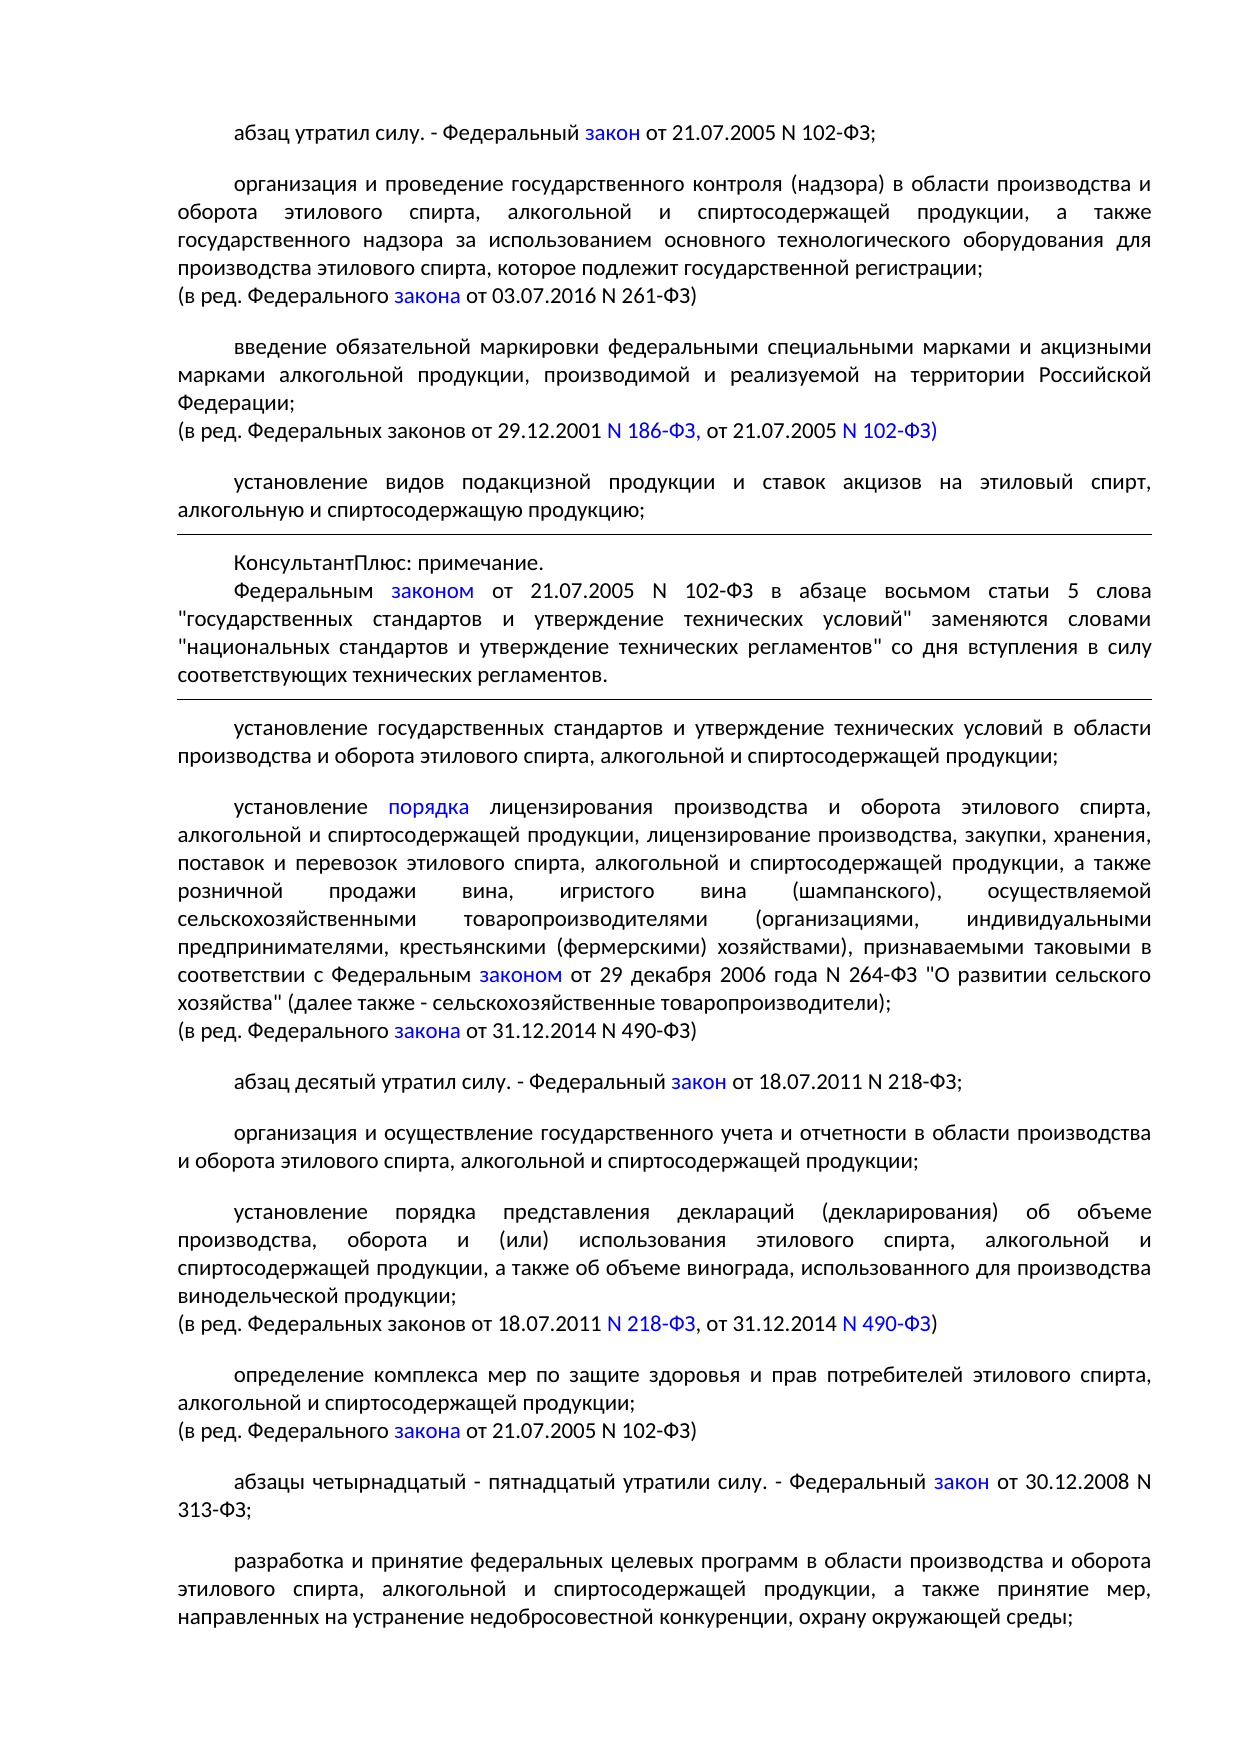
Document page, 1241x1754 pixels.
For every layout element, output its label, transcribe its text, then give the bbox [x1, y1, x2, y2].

text (в ред. Федеральных законов от 29.12.2001 N 186-ФЗ, от 21.07.2005 N 102-ФЗ) [177, 416, 1152, 444]
text введение обязательной маркировки федеральными специальными марками и акцизными марками алкогольной продукции, производимой и реализуемой на территории Российской Федерации; [177, 332, 1152, 416]
text установление порядка представления деклараций (декларирования) об объеме производства, оборота и (или) использования этилового спирта, алкогольной и спиртосодержащей продукции, а также об объеме винограда, использованного для производства винодельческой продукции; [177, 1197, 1152, 1309]
text (в ред. Федеральных законов от 18.07.2011 N 218-ФЗ, от 31.12.2014 N 490-ФЗ) [177, 1309, 1152, 1337]
text определение комплекса мер по защите здоровья и прав потребителей этилового спирта, алкогольной и спиртосодержащей продукции; [177, 1360, 1152, 1416]
text абзац утратил силу. - Федеральный закон от 21.07.2005 N 102-ФЗ; [177, 118, 1152, 146]
text (в ред. Федерального закона от 21.07.2005 N 102-ФЗ) [177, 1416, 1152, 1444]
text установление государственных стандартов и утверждение технических условий в области производства и оборота этилового спирта, алкогольной и спиртосодержащей продукции; [177, 713, 1152, 769]
text КонсультантПлюс: примечание. [177, 548, 1152, 576]
text (в ред. Федерального закона от 03.07.2016 N 261-ФЗ) [177, 281, 1152, 309]
text установление порядка лицензирования производства и оборота этилового спирта, алкогольной и спиртосодержащей продукции, лицензирование производства, закупки, хранения, поставок и перевозок этилового спирта, алкогольной и спиртосодержащей продукции, а также розничной продажи вина, игристого вина (шампанского), осуществляемой сельскохозяйственными товаропроизводителями (организациями, индивидуальными предпринимателями, крестьянскими (фермерскими) хозяйствами), признаваемыми таковыми в соответствии с Федеральным законом от 29 декабря 2006 года N 264-ФЗ "О развитии сельского хозяйства" (далее также - сельскохозяйственные товаропроизводители); [177, 792, 1152, 1016]
text (в ред. Федерального закона от 31.12.2014 N 490-ФЗ) [177, 1016, 1152, 1044]
text установление видов подакцизной продукции и ставок акцизов на этиловый спирт, алкогольную и спиртосодержащую продукцию; [177, 467, 1152, 523]
text абзац десятый утратил силу. - Федеральный закон от 18.07.2011 N 218-ФЗ; [177, 1067, 1152, 1095]
text организация и осуществление государственного учета и отчетности в области производства и оборота этилового спирта, алкогольной и спиртосодержащей продукции; [177, 1118, 1152, 1174]
text организация и проведение государственного контроля (надзора) в области производства и оборота этилового спирта, алкогольной и спиртосодержащей продукции, а также государственного надзора за использованием основного технологического оборудования для производства этилового спирта, которое подлежит государственной регистрации; [177, 169, 1152, 281]
text разработка и принятие федеральных целевых программ в области производства и оборота этилового спирта, алкогольной и спиртосодержащей продукции, а также принятие мер, направленных на устранение недобросовестной конкуренции, охрану окружающей среды; [177, 1546, 1152, 1630]
text абзацы четырнадцатый - пятнадцатый утратили силу. - Федеральный закон от 30.12.2008 N 313-ФЗ; [177, 1467, 1152, 1523]
text Федеральным законом от 21.07.2005 N 102-ФЗ в абзаце восьмом статьи 5 слова "государственных стандартов и утверждение технических условий" заменяются словами "национальных стандартов и утверждение технических регламентов" со дня вступления в силу соответствующих технических регламентов. [177, 576, 1152, 688]
